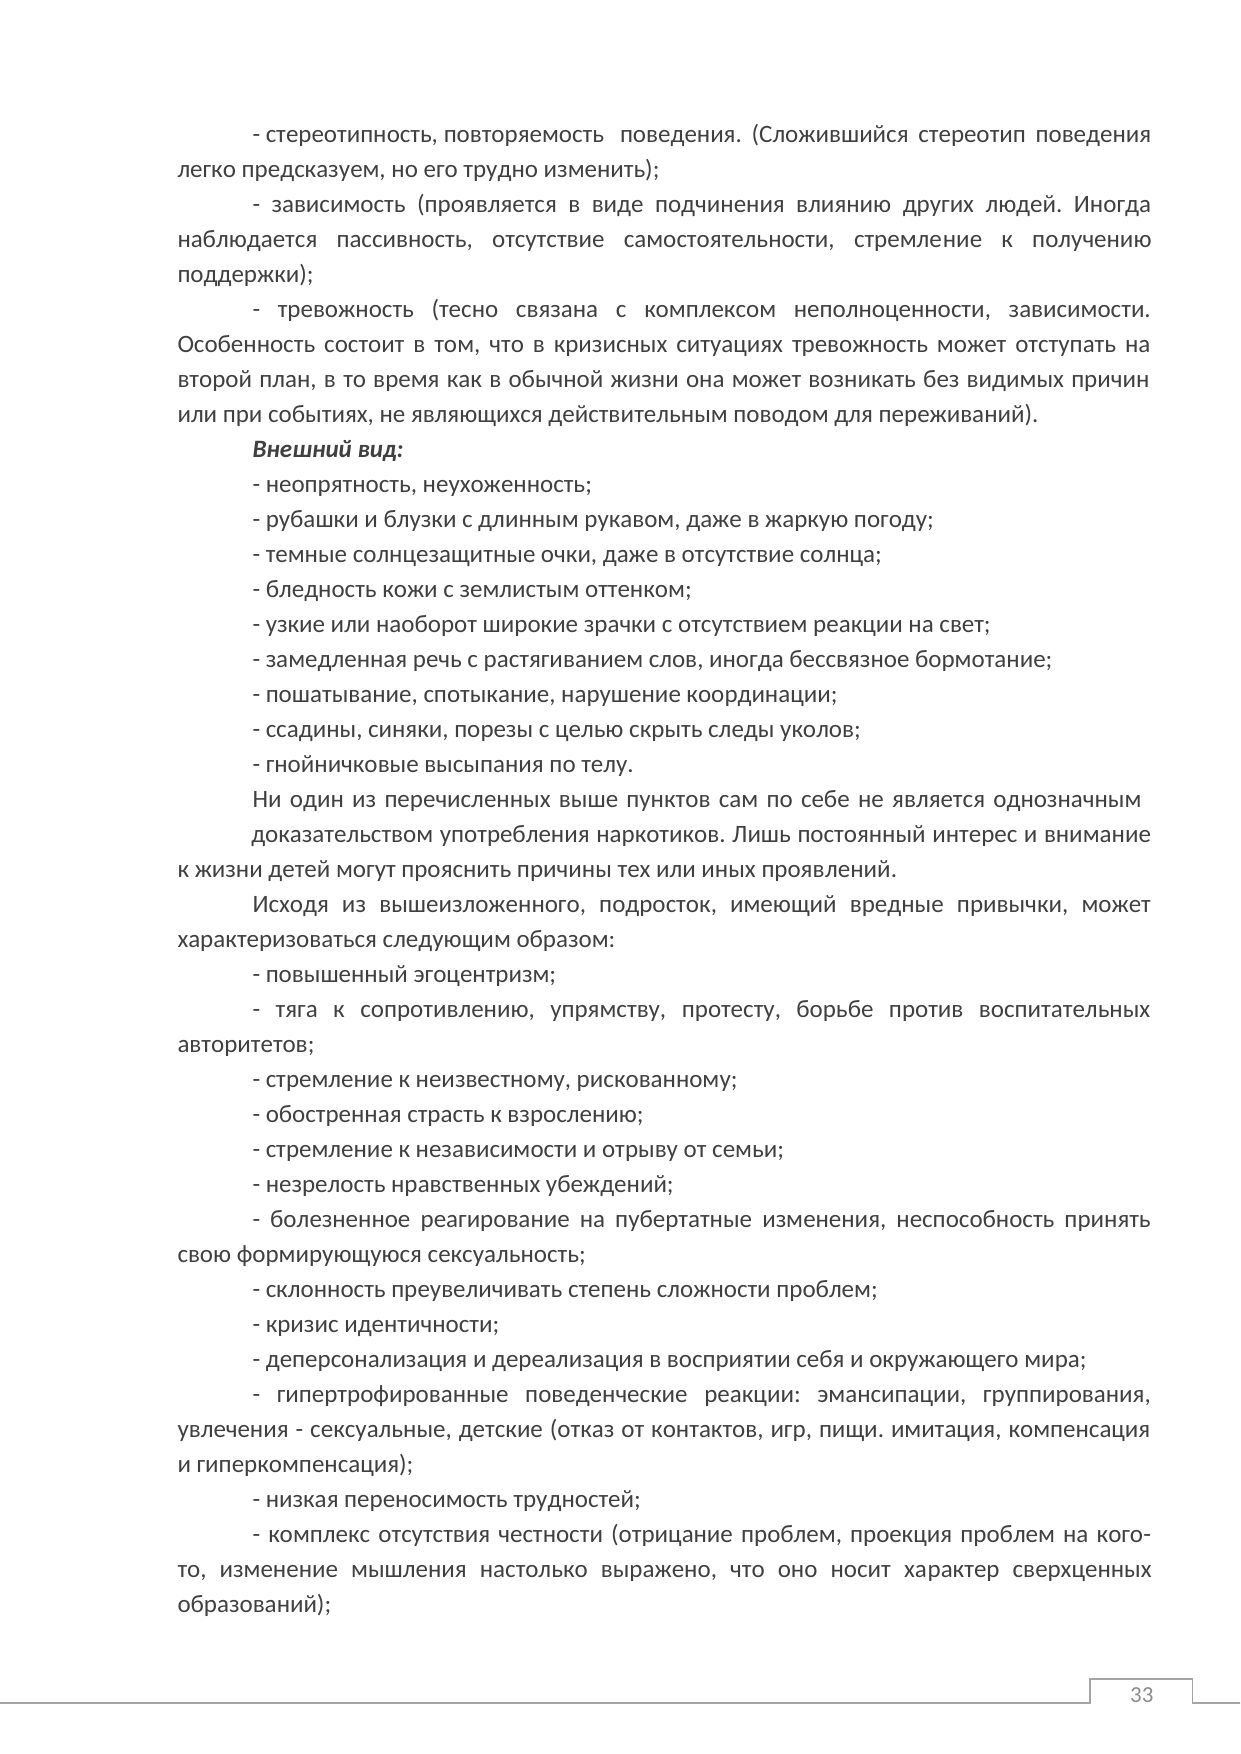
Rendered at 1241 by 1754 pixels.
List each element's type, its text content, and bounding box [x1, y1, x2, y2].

text - узкие или наоборот широкие зрачки с отсутствием реакции на свет; [177, 608, 1152, 639]
text Внешний вид: [177, 433, 1152, 464]
text - темные солнцезащитные очки, даже в отсутствие солнца; [177, 538, 1152, 569]
text - склонность преувеличивать степень сложности проблем; [177, 1273, 1152, 1304]
text - комплекс отсутствия честности (отрицание проблем, проекция проблем на кого-то, изменение мышления настолько выражено, что оно носит характер сверхценных образований); [177, 1518, 1152, 1619]
text - гнойничковые высыпания по телу. [177, 748, 1152, 779]
text - повышенный эгоцентризм; [177, 958, 1152, 989]
text - стереотипность, повторяемость поведения. (Сложившийся стереотип поведения легко предсказуем, но его трудно изменить); [177, 118, 1152, 184]
text - обостренная страсть к взрослению; [177, 1098, 1152, 1129]
text - кризис идентичности; [177, 1308, 1152, 1339]
text - пошатывание, спотыкание, нарушение координации; [177, 678, 1152, 709]
text Ни один из перечисленных выше пунктов сам по себе не является однозначным доказательством употребления наркотиков. Лишь постоянный интерес и внимание к жизни детей могут прояснить причины тех или иных проявлений. [177, 783, 1152, 884]
text Исходя из вышеизложенного, подросток, имеющий вредные привычки, может характеризоваться следующим образом: [177, 888, 1152, 954]
text - деперсонализация и дереализация в восприятии себя и окружающего мира; [177, 1343, 1152, 1374]
text - стремление к неизвестному, рискованному; [177, 1063, 1152, 1094]
text - замедленная речь с растягиванием слов, иногда бессвязное бормотание; [177, 643, 1152, 674]
text - неопрятность, неухоженность; [177, 468, 1152, 499]
text - тяга к сопротивлению, упрямству, протесту, борьбе против воспитательных авторитетов; [177, 993, 1152, 1059]
text - низкая переносимость трудностей; [177, 1483, 1152, 1514]
text - гипертрофированные поведенческие реакции: эмансипации, группирования, увлечения - сексуальные, детские (отказ от контактов, игр, пищи. имитация, компенсация и гиперкомпенсация); [177, 1378, 1152, 1479]
text - бледность кожи с землистым оттенком; [177, 573, 1152, 604]
text - зависимость (проявляется в виде подчинения влиянию других людей. Иногда наблюдается пассивность, отсутствие самостоятельности, стремление к получению поддержки); [177, 188, 1152, 289]
text - стремление к независимости и отрыву от семьи; [177, 1133, 1152, 1164]
text - болезненное реагирование на пубертатные изменения, неспособность принять свою формирующуюся сексуальность; [177, 1203, 1152, 1269]
text - ссадины, синяки, порезы с целью скрыть следы уколов; [177, 713, 1152, 744]
text - незрелость нравственных убеждений; [177, 1168, 1152, 1199]
text - рубашки и блузки с длинным рукавом, даже в жаркую погоду; [177, 503, 1152, 534]
text - тревожность (тесно связана с комплексом неполноценности, зависимости. Особенность состоит в том, что в кризисных ситуациях тревожность может отступать на второй план, в то время как в обычной жизни она может возникать без видимых причин или при событиях, не являющихся действительным поводом для переживаний). [177, 293, 1152, 429]
